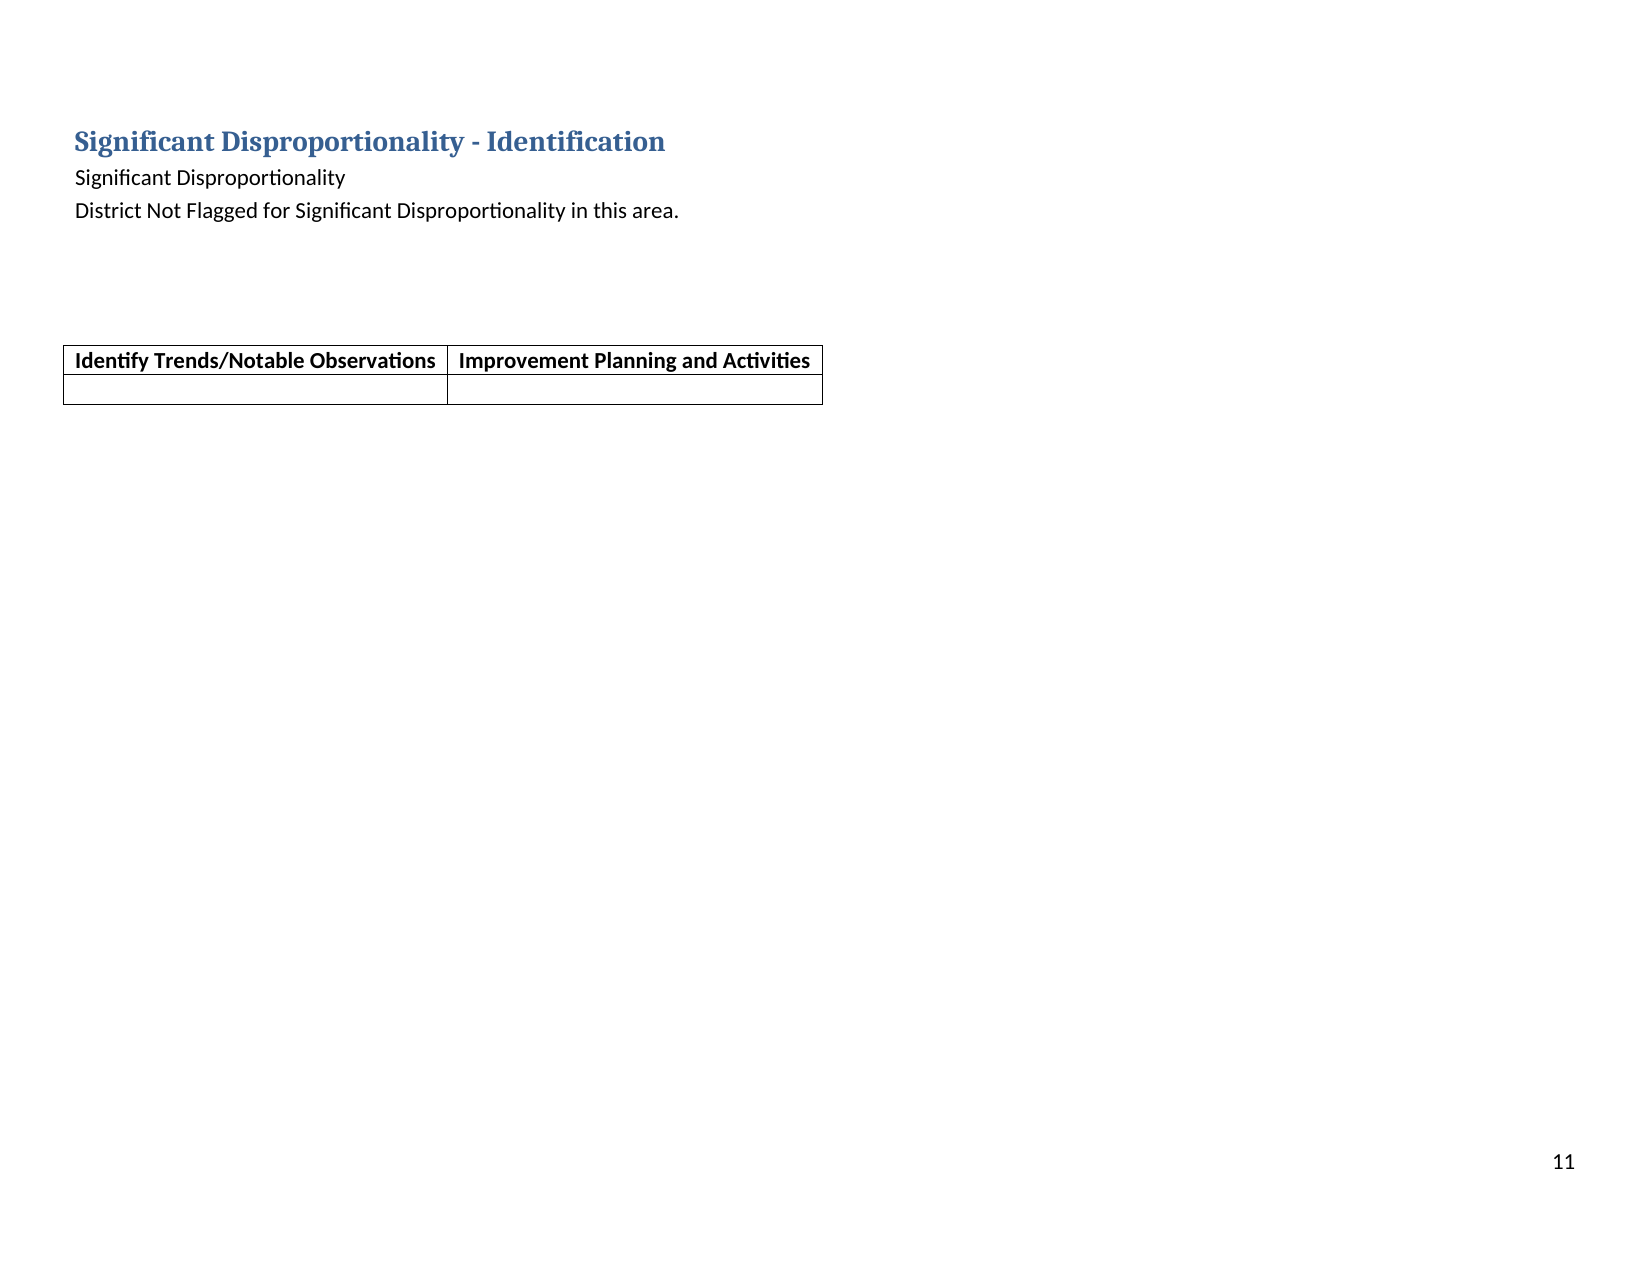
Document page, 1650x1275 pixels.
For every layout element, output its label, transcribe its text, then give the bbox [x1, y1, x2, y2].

text Significant Disproportionality District Not Flagged for Significant Disproportionality in this area. [75, 163, 1575, 320]
table_cell [64, 375, 447, 403]
table_header Improvement Planning and Activities [448, 346, 822, 374]
subtitle Significant Disproportionality - Identification [75, 125, 1575, 158]
table_cell [448, 375, 822, 403]
table_header Identify Trends/Notable Observations [64, 346, 447, 374]
